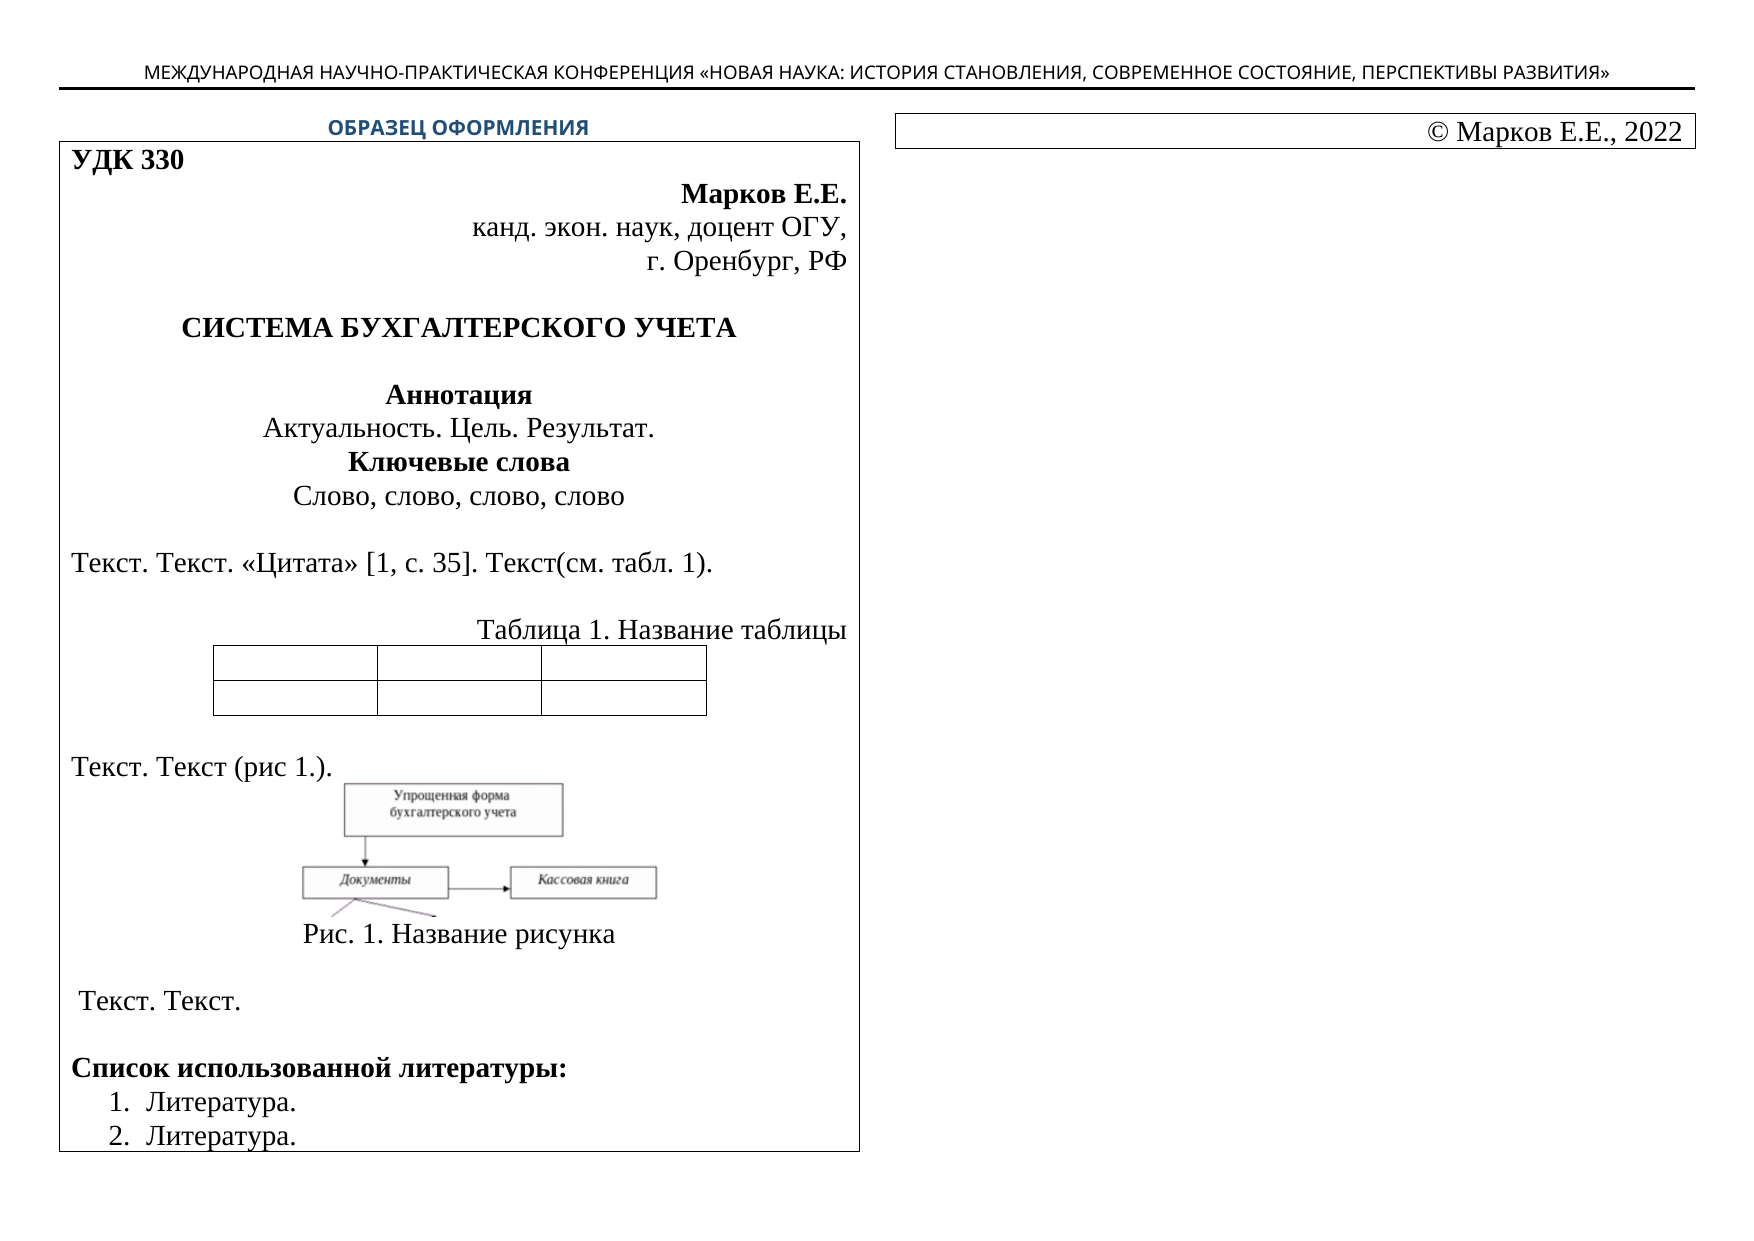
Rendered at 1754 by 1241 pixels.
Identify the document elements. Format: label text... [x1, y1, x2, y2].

table_header УДК 330 Марков Е.Е. канд. экон. наук, доцент ОГУ, г. Оренбург, РФ СИСТЕМА БУХГАЛТЕРСКОГО УЧЕТА Аннотация Актуальность. Цель. Результат. Ключевые слова Слово, слово, слово, слово Текст. Текст. «Цитата» [1, с. 35]. Текст(см. табл. 1). Таблица 1. Название таблицы Текст. Текст (рис 1.). Рис. 1. Название рисунка Текст. Текст. Список использованной литературы: Литература. Литература. © Марков Е.Е., 2022 [60, 142, 859, 1151]
picture [219, 782, 699, 917]
text ОБРАЗЕЦ ОФОРМЛЕНИЯ [59, 113, 858, 141]
table_header УДК 330 Марков Е.Е. канд. экон. наук, доцент ОГУ, г. Оренбург, РФ СИСТЕМА БУХГАЛТЕРСКОГО УЧЕТА Аннотация Актуальность. Цель. Результат. Ключевые слова Слово, слово, слово, слово Текст. Текст. «Цитата» [1, с. 35]. Текст(см. табл. 1). Таблица 1. Название таблицы Текст. Текст (рис 1.). Рис. 1. Название рисунка Текст. Текст. Список использованной литературы: Литература. Литература. © Марков Е.Е., 2022 [896, 114, 1695, 147]
